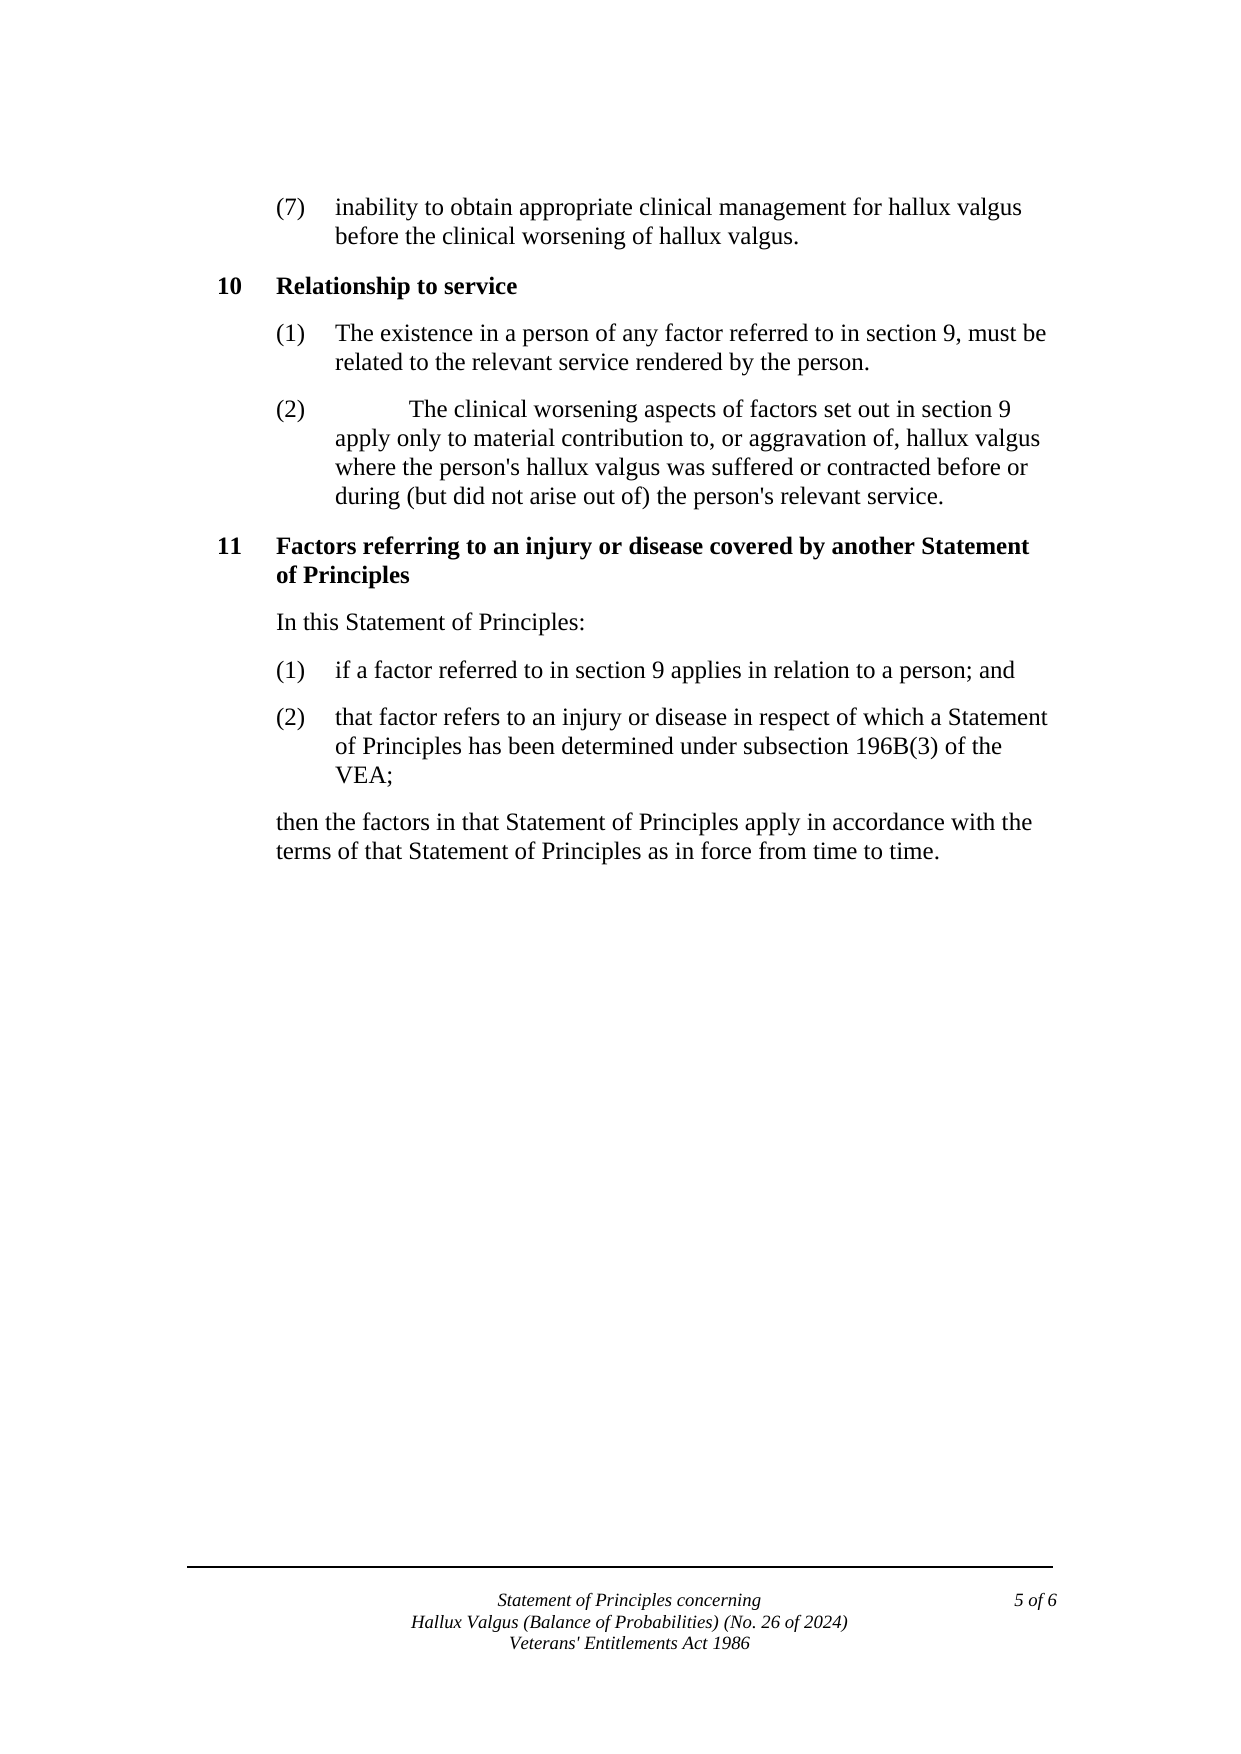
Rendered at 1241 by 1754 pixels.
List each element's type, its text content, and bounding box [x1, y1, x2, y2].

text Relationship to service [217, 270, 1053, 299]
text then the factors in that Statement of Principles apply in accordance with the terms of that Statement of Principles as in force from time to time. [276, 807, 1053, 865]
text Factors referring to an injury or disease covered by another Statement of Principles [217, 530, 1053, 589]
text In this Statement of Principles: [276, 607, 1053, 636]
text if a factor referred to in section 9 applies in relation to a person; and [276, 655, 1053, 684]
text inability to obtain appropriate clinical management for hallux valgus before the clinical worsening of hallux valgus. [276, 192, 1053, 249]
text that factor refers to an injury or disease in respect of which a Statement of Principles has been determined under subsection 196B(3) of the VEA; [276, 702, 1053, 789]
text The clinical worsening aspects of factors set out in section 9 apply only to material contribution to, or aggravation of, hallux valgus where the person's hallux valgus was suffered or contracted before or during (but did not arise out of) the person's relevant service. [276, 394, 1053, 509]
text The existence in a person of any factor referred to in section 9, must be related to the relevant service rendered by the person. [276, 318, 1053, 376]
